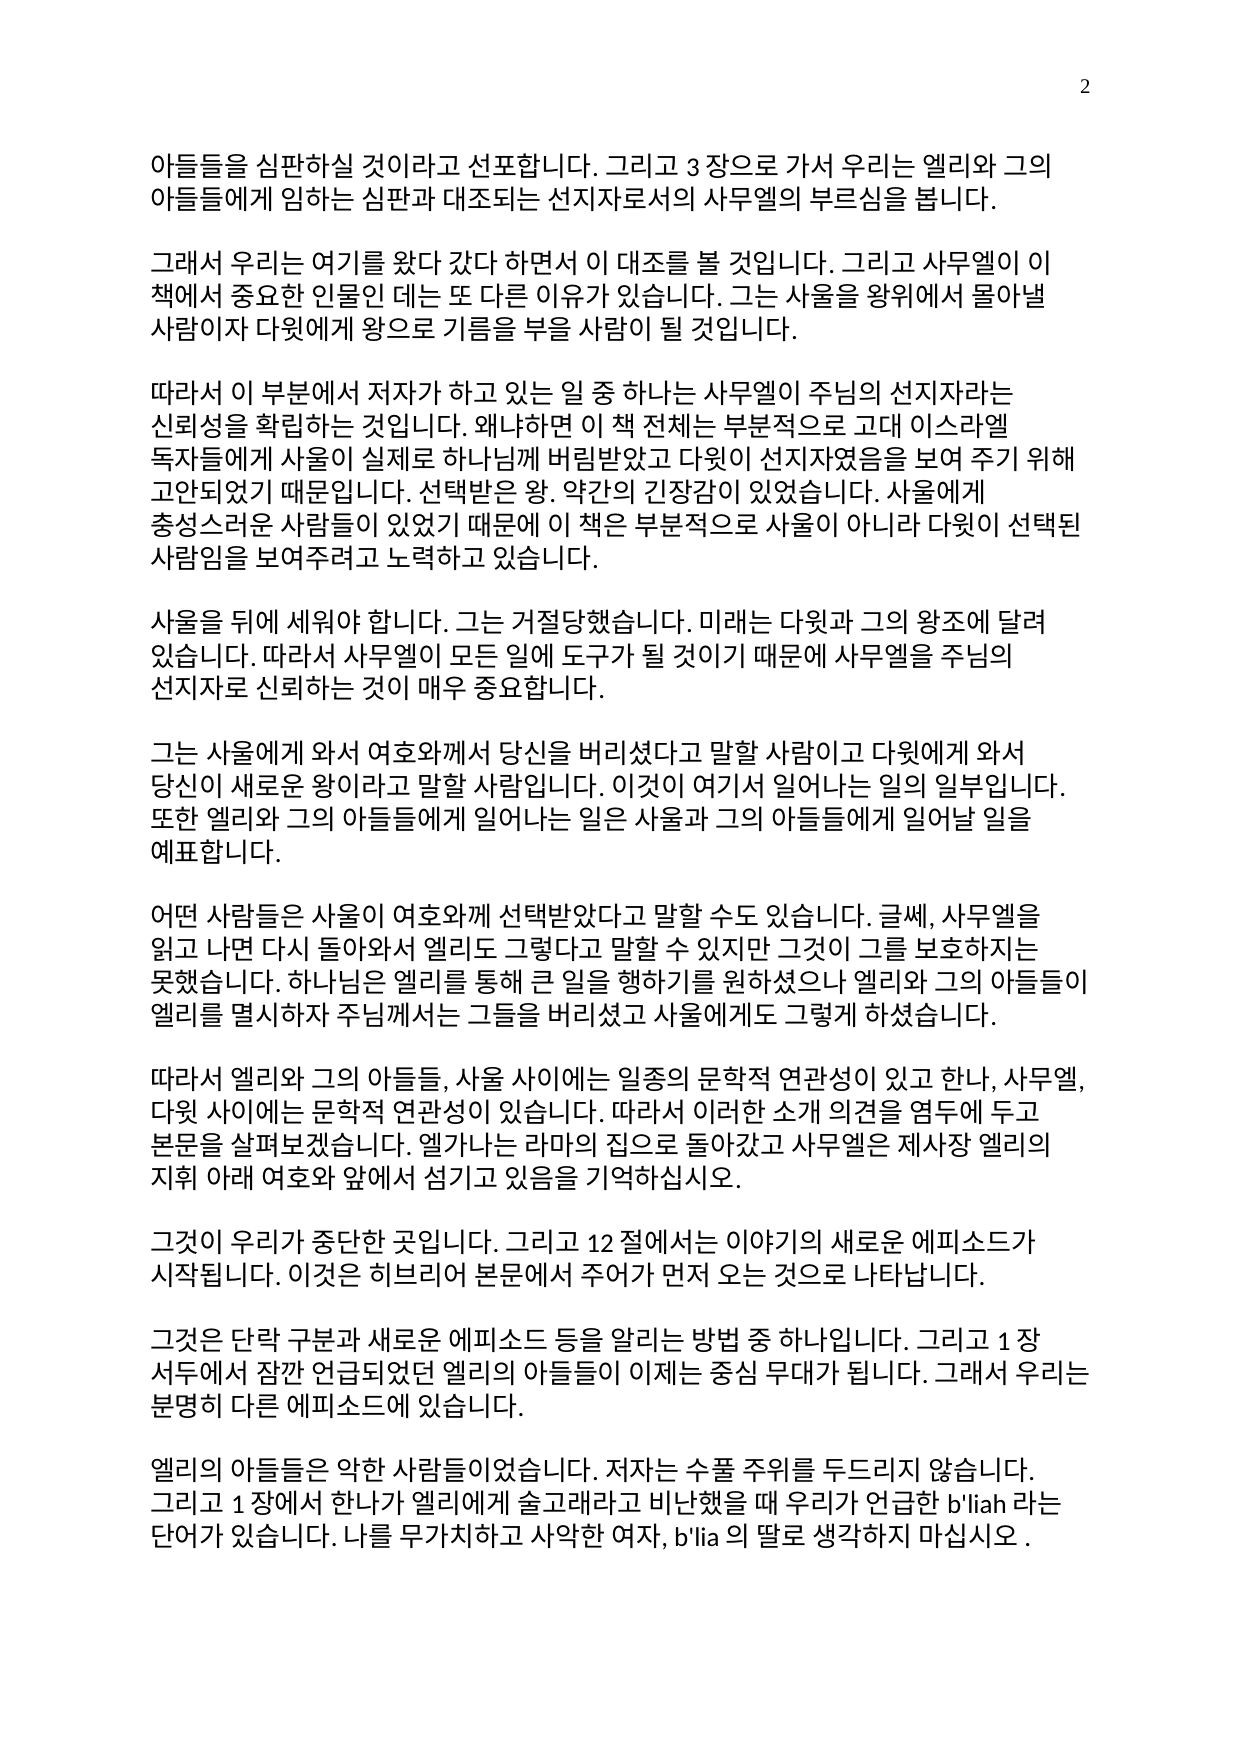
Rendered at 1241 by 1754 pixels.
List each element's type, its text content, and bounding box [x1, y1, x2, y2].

text 엘리의 아들들은 악한 사람들이었습니다. 저자는 수풀 주위를 두드리지 않습니다. 그리고 1장에서 한나가 엘리에게 술고래라고 비난했을 때 우리가 언급한 b'liah라는 단어가 있습니다. 나를 무가치하고 사악한 여자, b'lia 의 딸로 생각하지 마십시오 . [150, 1454, 1090, 1553]
text 따라서 엘리와 그의 아들들, 사울 사이에는 일종의 문학적 연관성이 있고 한나, 사무엘, 다윗 사이에는 문학적 연관성이 있습니다. 따라서 이러한 소개 의견을 염두에 두고 본문을 살펴보겠습니다. 엘가나는 라마의 집으로 돌아갔고 사무엘은 제사장 엘리의 지휘 아래 여호와 앞에서 섬기고 있음을 기억하십시오. [150, 1063, 1090, 1195]
text 어떤 사람들은 사울이 여호와께 선택받았다고 말할 수도 있습니다. 글쎄, 사무엘을 읽고 나면 다시 돌아와서 엘리도 그렇다고 말할 수 있지만 그것이 그를 보호하지는 못했습니다. 하나님은 엘리를 통해 큰 일을 행하기를 원하셨으나 엘리와 그의 아들들이 엘리를 멸시하자 주님께서는 그들을 버리셨고 사울에게도 그렇게 하셨습니다. [150, 900, 1090, 1032]
text 사울을 뒤에 세워야 합니다. 그는 거절당했습니다. 미래는 다윗과 그의 왕조에 달려 있습니다. 따라서 사무엘이 모든 일에 도구가 될 것이기 때문에 사무엘을 주님의 선지자로 신뢰하는 것이 매우 중요합니다. [150, 607, 1090, 706]
text 그것은 단락 구분과 새로운 에피소드 등을 알리는 방법 중 하나입니다. 그리고 1장 서두에서 잠깐 언급되었던 엘리의 아들들이 이제는 중심 무대가 됩니다. 그래서 우리는 분명히 다른 에피소드에 있습니다. [150, 1324, 1090, 1423]
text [150, 150, 1090, 216]
text 그는 사울에게 와서 여호와께서 당신을 버리셨다고 말할 사람이고 다윗에게 와서 당신이 새로운 왕이라고 말할 사람입니다. 이것이 여기서 일어나는 일의 일부입니다. 또한 엘리와 그의 아들들에게 일어나는 일은 사울과 그의 아들들에게 일어날 일을 예표합니다. [150, 737, 1090, 869]
text 그것이 우리가 중단한 곳입니다. 그리고 12절에서는 이야기의 새로운 에피소드가 시작됩니다. 이것은 히브리어 본문에서 주어가 먼저 오는 것으로 나타납니다. [150, 1227, 1090, 1293]
text 따라서 이 부분에서 저자가 하고 있는 일 중 하나는 사무엘이 주님의 선지자라는 신뢰성을 확립하는 것입니다. 왜냐하면 이 책 전체는 부분적으로 고대 이스라엘 독자들에게 사울이 실제로 하나님께 버림받았고 다윗이 선지자였음을 보여 주기 위해 고안되었기 때문입니다. 선택받은 왕. 약간의 긴장감이 있었습니다. 사울에게 충성스러운 사람들이 있었기 때문에 이 책은 부분적으로 사울이 아니라 다윗이 선택된 사람임을 보여주려고 노력하고 있습니다. [150, 377, 1090, 576]
text 그래서 우리는 여기를 왔다 갔다 하면서 이 대조를 볼 것입니다. 그리고 사무엘이 이 책에서 중요한 인물인 데는 또 다른 이유가 있습니다. 그는 사울을 왕위에서 몰아낼 사람이자 다윗에게 왕으로 기름을 부을 사람이 될 것입니다. [150, 247, 1090, 346]
